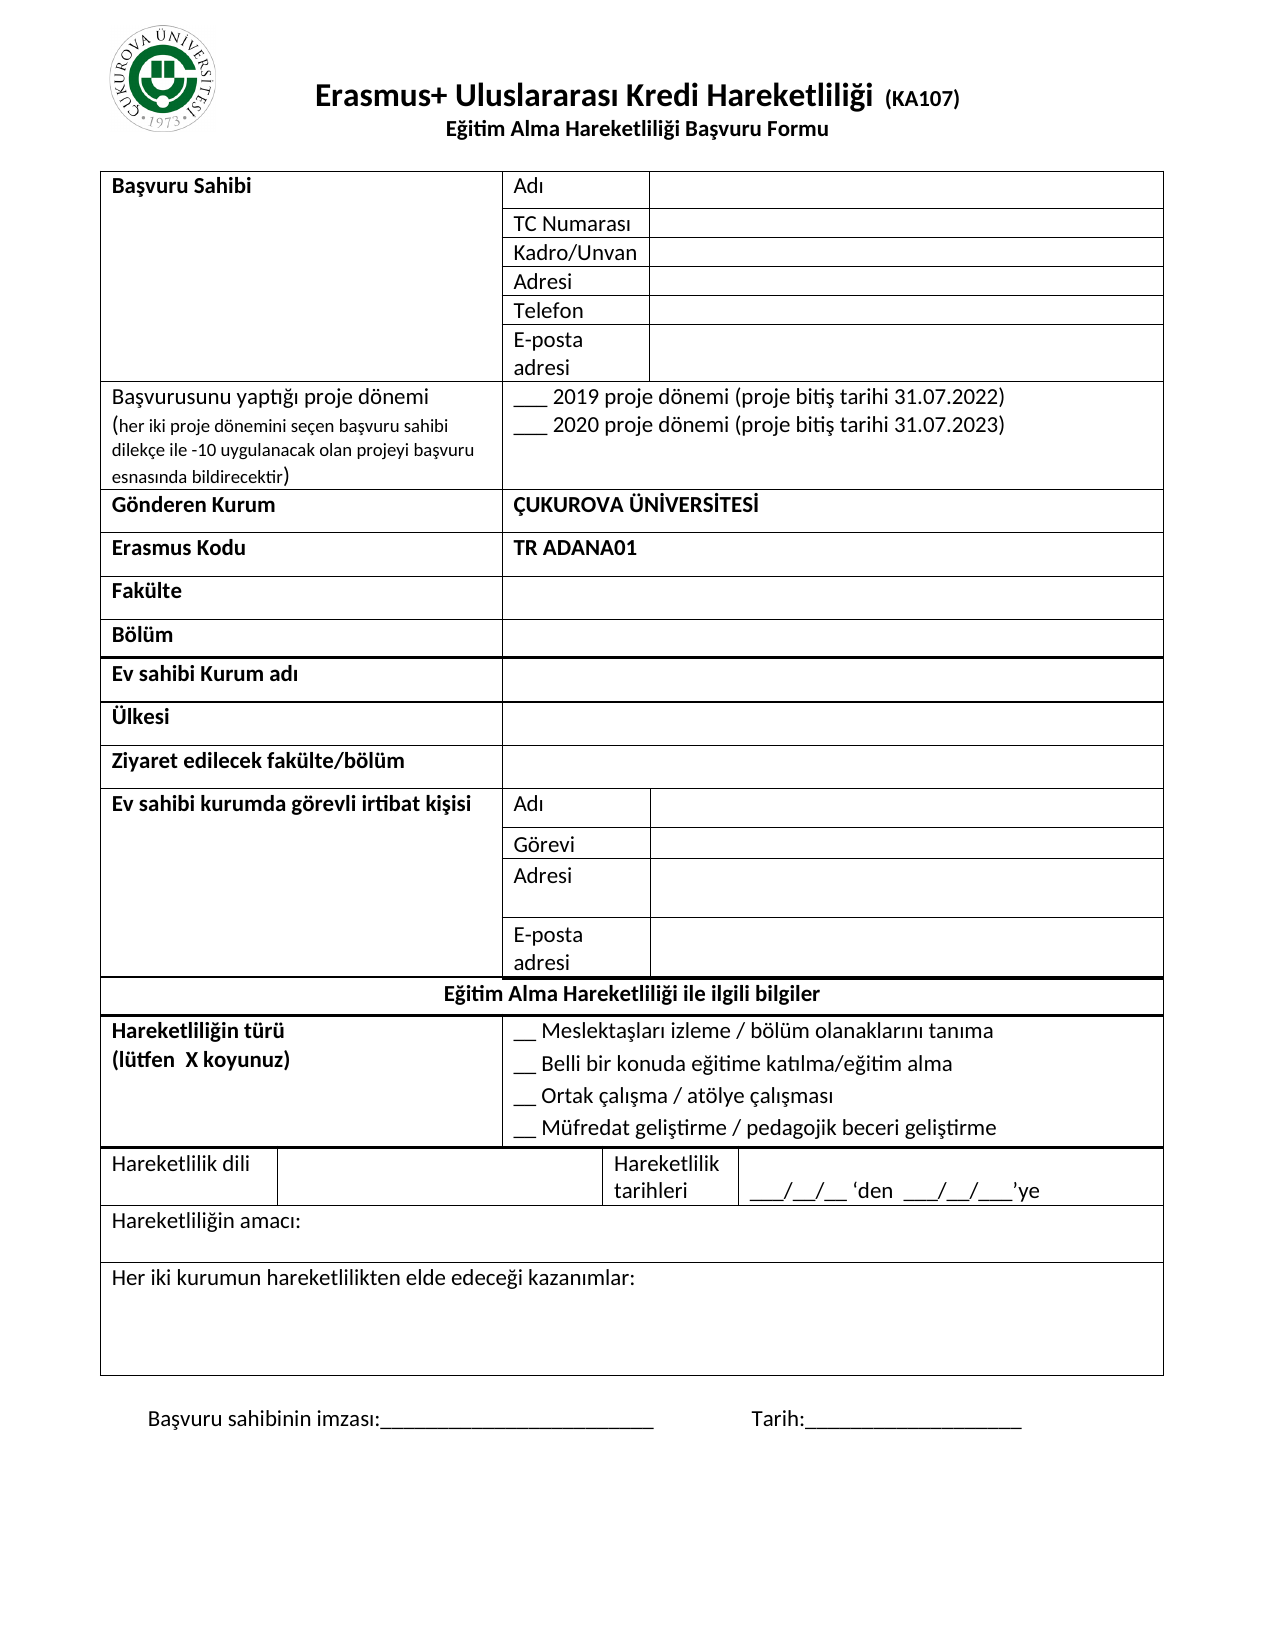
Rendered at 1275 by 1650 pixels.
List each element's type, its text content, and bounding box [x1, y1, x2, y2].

table_cell [650, 296, 1163, 324]
table_cell ÇUKUROVA ÜNİVERSİTESİ [503, 490, 1163, 532]
table_cell Adı [503, 789, 650, 827]
table_header Başvuru Sahibi [101, 172, 502, 381]
table_cell [650, 325, 1163, 381]
table_cell TR ADANA01 [503, 533, 1163, 576]
table_cell [650, 267, 1163, 295]
table_cell Gönderen Kurum [101, 490, 502, 532]
table_cell [651, 918, 1163, 976]
table_cell [503, 620, 1163, 656]
table_cell Eğitim Alma Hareketliliği ile ilgili bilgiler [101, 978, 1163, 1013]
table_cell Hareketliliğin türü (lütfen X koyunuz) [101, 1017, 502, 1146]
table_header Adı [503, 172, 649, 208]
table_cell Hareketlilik tarihleri [603, 1149, 738, 1205]
table_cell Adresi [503, 267, 649, 295]
table_cell Telefon [503, 296, 649, 324]
table_cell TC Numarası [503, 209, 649, 237]
picture [109, 25, 216, 132]
table_cell __ Meslektaşları izleme / bölüm olanaklarını tanıma __ Belli bir konuda eğitime katılma/eğitim alma __ Ortak çalışma / atölye çalışması __ Müfredat geliştirme / pedagojik beceri geliştirme [503, 1017, 1163, 1146]
table_cell Bölüm [101, 620, 502, 656]
table_cell [278, 1149, 602, 1205]
table_cell [503, 577, 1163, 619]
table_cell [650, 238, 1163, 266]
table_cell E-posta adresi [503, 325, 649, 381]
table_cell Başvurusunu yaptığı proje dönemi (her iki proje dönemini seçen başvuru sahibi dilekçe ile -10 uygulanacak olan projeyi başvuru esnasında bildirecektir) [101, 382, 502, 489]
table_cell [651, 828, 1163, 858]
table_cell Hareketliliğin amacı: [101, 1206, 1163, 1262]
table_cell [651, 789, 1163, 827]
table_cell E-posta adresi [503, 918, 650, 976]
table_cell Erasmus Kodu [101, 533, 502, 576]
table_cell Hareketlilik dili [101, 1149, 277, 1205]
table_cell Ev sahibi kurumda görevli irtibat kişisi [101, 789, 502, 976]
table_cell [503, 703, 1163, 745]
table_cell Ziyaret edilecek fakülte/bölüm [101, 746, 502, 788]
table_cell [503, 659, 1163, 701]
table_cell [651, 859, 1163, 917]
table_cell ___/__/__ ‘den ___/__/___’ye [739, 1149, 1163, 1205]
table_cell Ülkesi [101, 703, 502, 745]
table_cell ___ 2019 proje dönemi (proje bitiş tarihi 31.07.2022) ___ 2020 proje dönemi (proje bitiş tarihi 31.07.2023) [503, 382, 1163, 489]
table_cell Adresi [503, 859, 650, 917]
table_cell [650, 209, 1163, 237]
table_cell Görevi [503, 828, 650, 858]
table_cell Her iki kurumun hareketlilikten elde edeceği kazanımlar: [101, 1263, 1163, 1375]
text Başvuru sahibinin imzası:________________________ Tarih:___________________ [148, 1404, 1127, 1432]
table_cell Fakülte [101, 577, 502, 619]
table_cell Kadro/Unvan [503, 238, 649, 266]
table_header [650, 172, 1163, 208]
table_cell [503, 746, 1163, 788]
table_cell Ev sahibi Kurum adı [101, 659, 502, 701]
